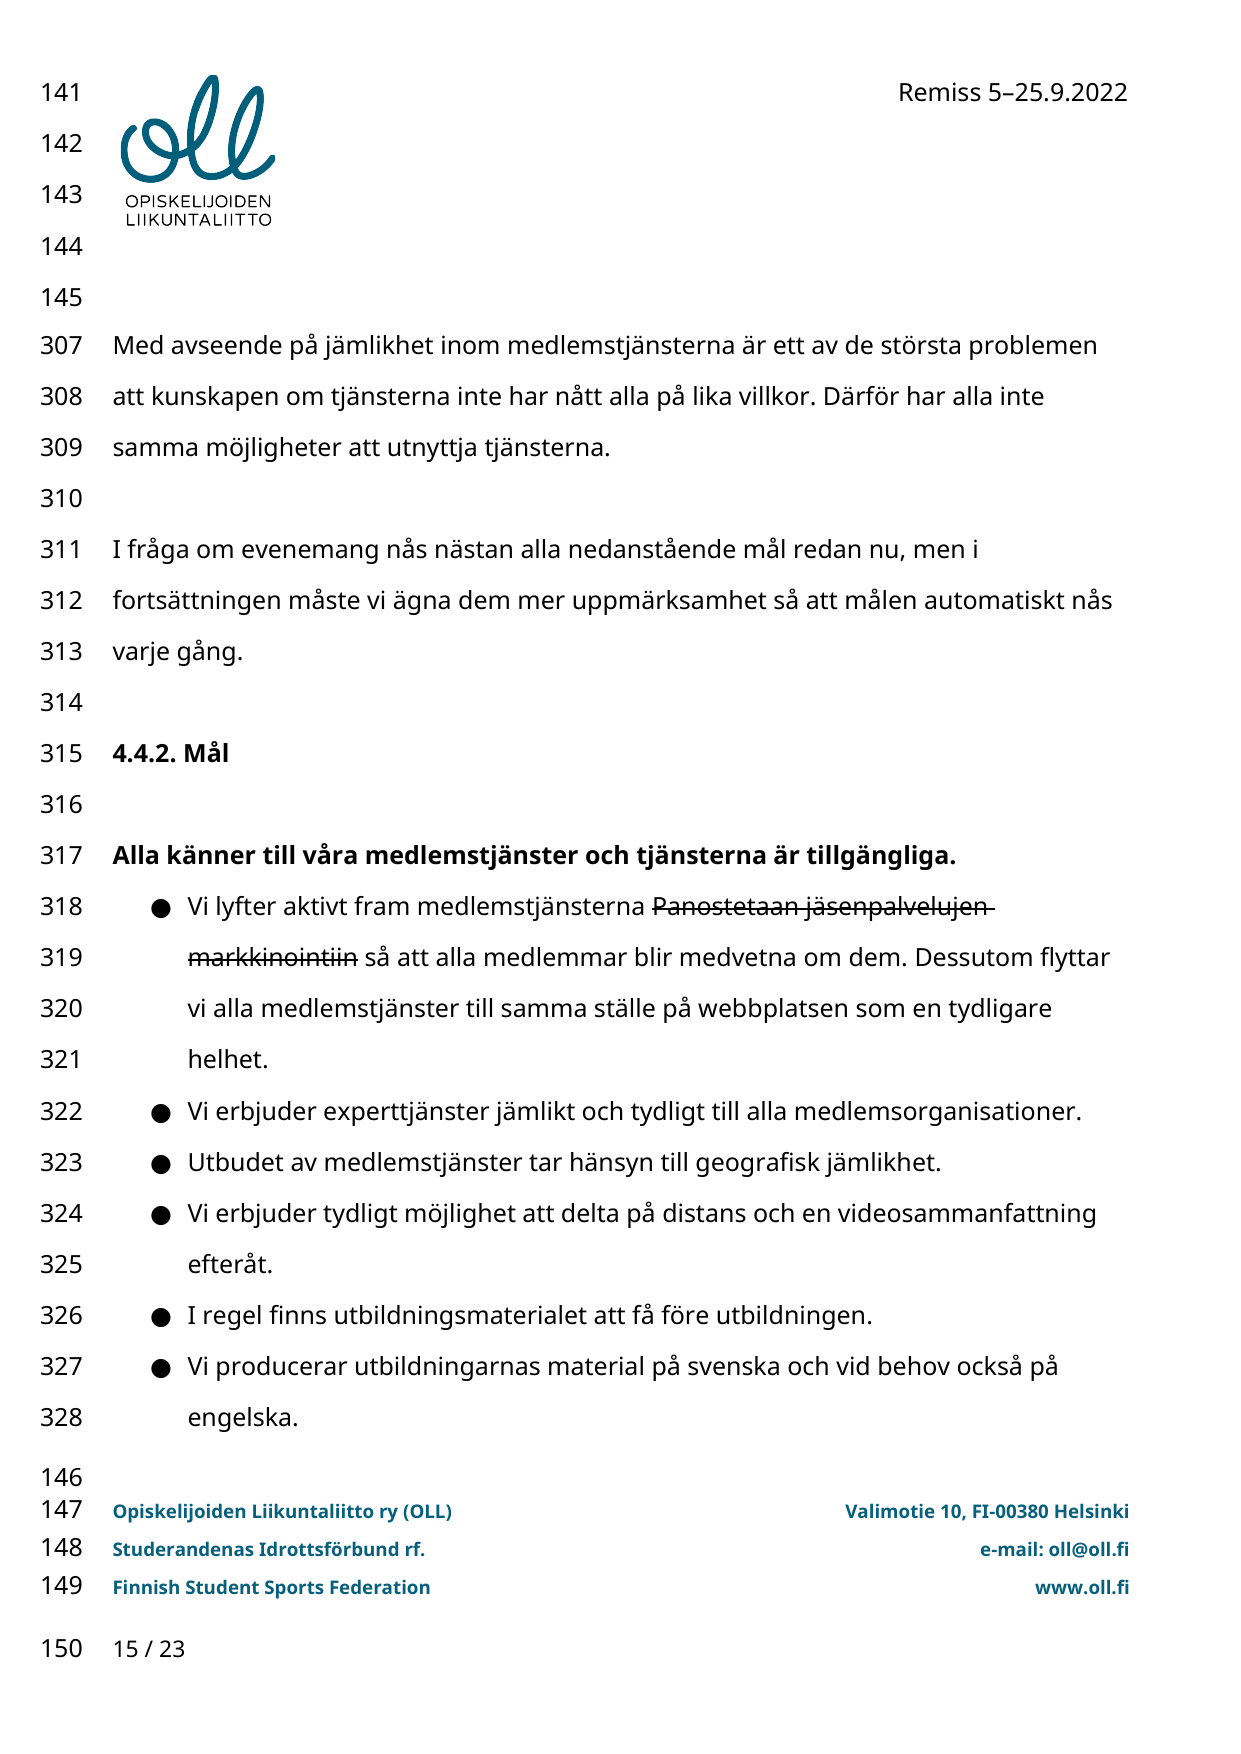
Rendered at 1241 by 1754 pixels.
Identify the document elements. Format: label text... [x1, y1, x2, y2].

text Med avseende på jämlikhet inom medlemstjänsterna är ett av de största problemen att kunskapen om tjänsterna inte har nått alla på lika villkor. Därför har alla inte samma möjligheter att utnyttja tjänsterna. [112, 327, 1128, 464]
picture [120, 75, 208, 175]
picture [236, 96, 256, 157]
picture [195, 87, 211, 139]
list Vi lyfter aktivt fram medlemstjänsterna Panostetaan jäsenpalvelujen markkinointiin så att alla medlemmar blir medvetna om dem. Dessutom flyttar vi alla medlemstjänster till samma ställe på webbplatsen som en tydligare helhet. [150, 889, 1128, 1076]
picture [120, 157, 275, 226]
list I regel finns utbildningsmaterialet att få före utbildningen. [150, 1297, 1128, 1331]
text I fråga om evenemang nås nästan alla nedanstående mål redan nu, men i fortsättningen måste vi ägna dem mer uppmärksamhet så att målen automatiskt nås varje gång. [112, 532, 1128, 668]
list Vi erbjuder tydligt möjlighet att delta på distans och en videosammanfattning efteråt. [150, 1195, 1128, 1280]
subtitle 4.4.2. Mål [112, 736, 1128, 770]
list Vi erbjuder experttjänster jämlikt och tydligt till alla medlemsorganisationer. [150, 1093, 1128, 1127]
picture [196, 75, 275, 172]
list Utbudet av medlemstjänster tar hänsyn till geografisk jämlikhet. [150, 1144, 1128, 1178]
subtitle Alla känner till våra medlemstjänster och tjänsterna är tillgängliga. [112, 838, 1128, 872]
list Vi producerar utbildningarnas material på svenska och vid behov också på engelska. [150, 1348, 1128, 1433]
picture [150, 126, 171, 151]
